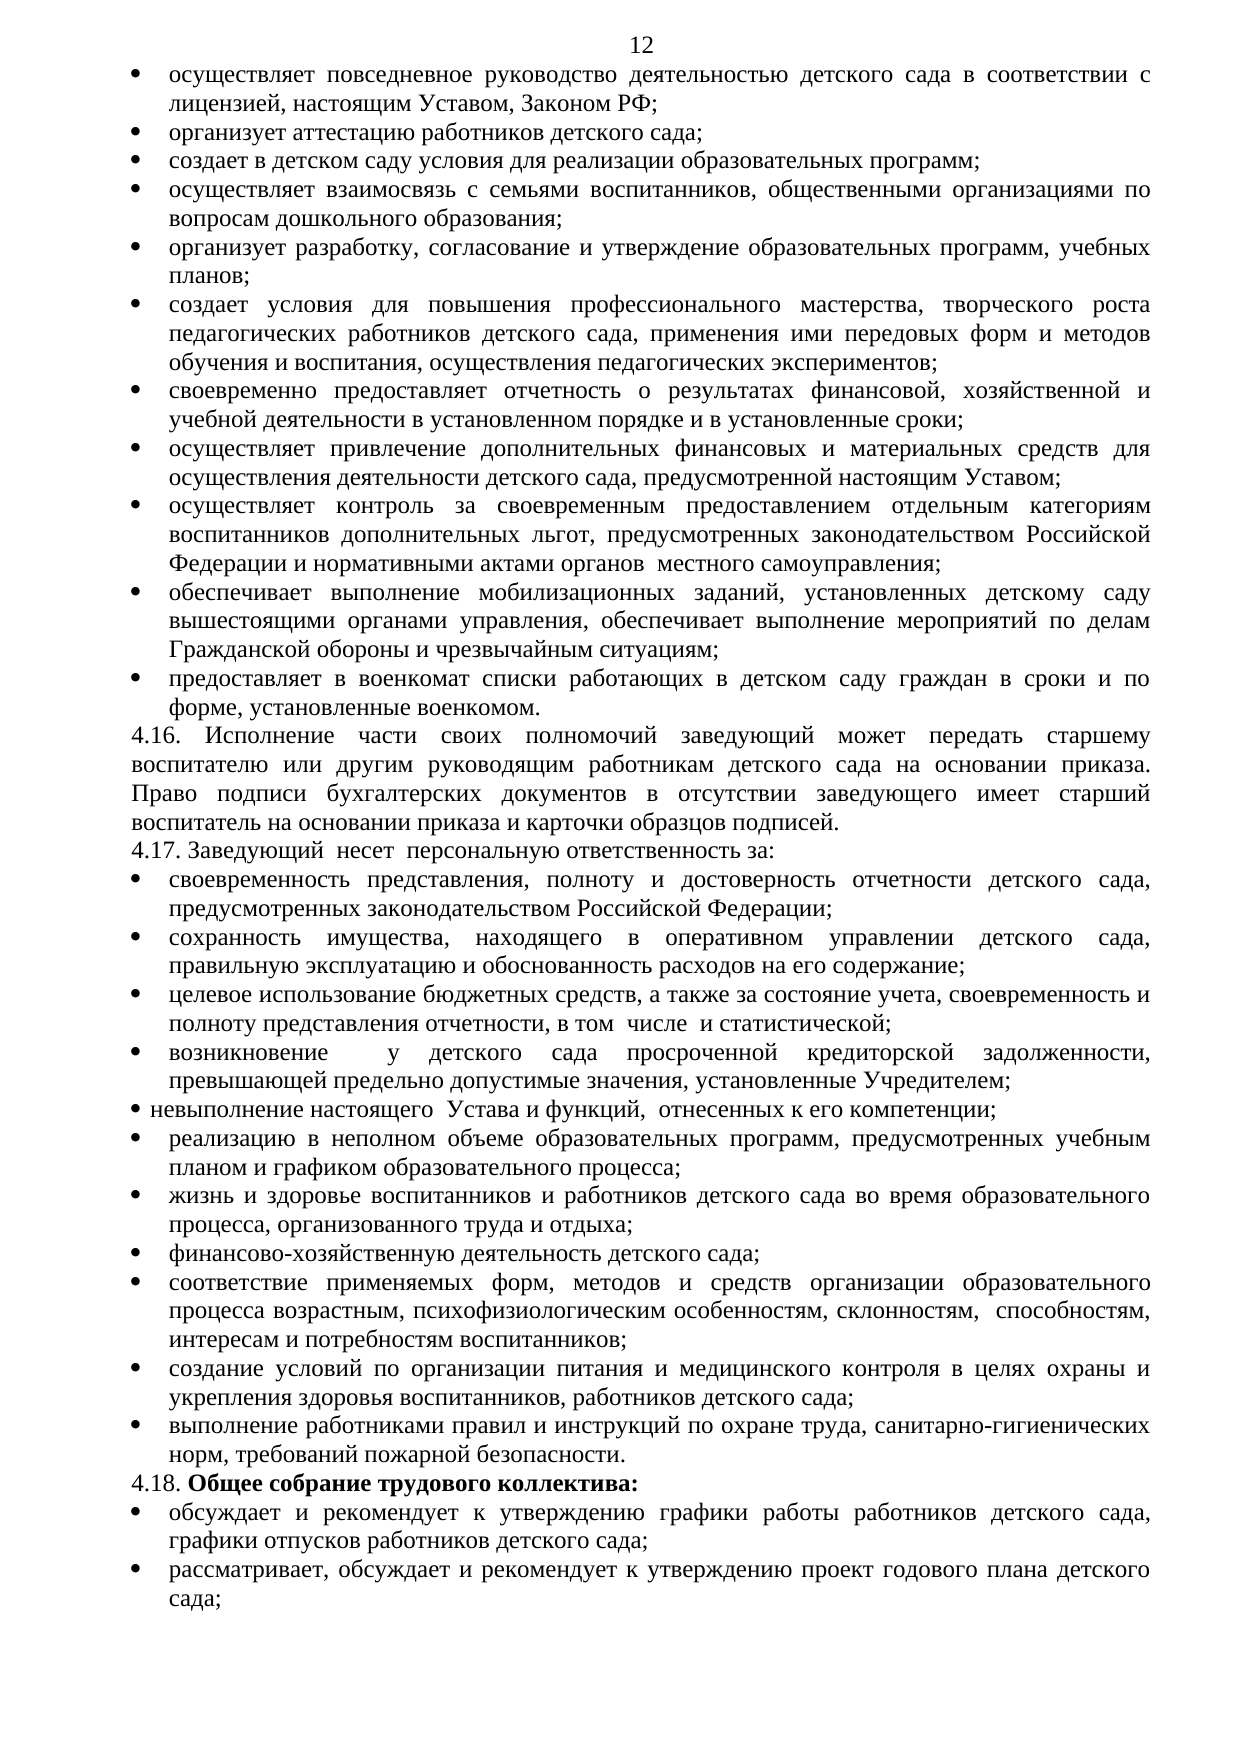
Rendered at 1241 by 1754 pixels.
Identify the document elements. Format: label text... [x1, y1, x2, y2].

list возникновение у детского сада просроченной кредиторской задолженности, превышающей предельно допустимые значения, установленные Учредителем; [131, 1037, 1152, 1094]
list финансово-хозяйственную деятельность детского сада; [131, 1238, 1152, 1267]
list своевременно предоставляет отчетность о результатах финансовой, хозяйственной и учебной деятельности в установленном порядке и в установленные сроки; [131, 375, 1152, 433]
text 4.16. Исполнение части своих полномочий заведующий может передать старшему воспитателю или другим руководящим работникам детского сада на основании приказа. Право подписи бухгалтерских документов в отсутствии заведующего имеет старший воспитатель на основании приказа и карточки образцов подписей. [131, 720, 1152, 835]
list невыполнение настоящего Устава и функций, отнесенных к его компетенции; [131, 1094, 1152, 1123]
text 4.17. Заведующий несет персональную ответственность за: [131, 835, 1152, 864]
list организует разработку, согласование и утверждение образовательных программ, учебных планов; [131, 232, 1152, 289]
list своевременность представления, полноту и достоверность отчетности детского сада, предусмотренных законодательством Российской Федерации; [131, 864, 1152, 922]
list осуществляет повседневное руководство деятельностью детского сада в соответствии с лицензией, настоящим Уставом, Законом РФ; [131, 59, 1152, 117]
list осуществляет взаимосвязь с семьями воспитанников, общественными организациями по вопросам дошкольного образования; [131, 174, 1152, 232]
list предоставляет в военкомат списки работающих в детском саду граждан в сроки и по форме, установленные военкомом. [131, 663, 1152, 720]
list жизнь и здоровье воспитанников и работников детского сада во время образовательного процесса, организованного труда и отдыха; [131, 1180, 1152, 1238]
list соответствие применяемых форм, методов и средств организации образовательного процесса возрастным, психофизиологическим особенностям, склонностям, способностям, интересам и потребностям воспитанников; [131, 1267, 1152, 1353]
list сохранность имущества, находящего в оперативном управлении детского сада, правильную эксплуатацию и обоснованность расходов на его содержание; [131, 922, 1152, 979]
list создание условий по организации питания и медицинского контроля в целях охраны и укрепления здоровья воспитанников, работников детского сада; [131, 1353, 1152, 1410]
list обеспечивает выполнение мобилизационных заданий, установленных детскому саду вышестоящими органами управления, обеспечивает выполнение мероприятий по делам Гражданской обороны и чрезвычайным ситуациям; [131, 577, 1152, 663]
list выполнение работниками правил и инструкций по охране труда, санитарно-гигиенических норм, требований пожарной безопасности. [131, 1410, 1152, 1468]
list рассматривает, обсуждает и рекомендует к утверждению проект годового плана детского сада; [131, 1554, 1152, 1612]
list осуществляет контроль за своевременным предоставлением отдельным категориям воспитанников дополнительных льгот, предусмотренных законодательством Российской Федерации и нормативными актами органов местного самоуправления; [131, 490, 1152, 577]
list целевое использование бюджетных средств, а также за состояние учета, своевременность и полноту представления отчетности, в том числе и статистической; [131, 979, 1152, 1037]
list осуществляет привлечение дополнительных финансовых и материальных средств для осуществления деятельности детского сада, предусмотренной настоящим Уставом; [131, 433, 1152, 490]
text 4.18. Общее собрание трудового коллектива: [131, 1468, 1152, 1497]
list создает в детском саду условия для реализации образовательных программ; [131, 145, 1152, 174]
list организует аттестацию работников детского сада; [131, 117, 1152, 145]
list создает условия для повышения профессионального мастерства, творческого роста педагогических работников детского сада, применения ими передовых форм и методов обучения и воспитания, осуществления педагогических экспериментов; [131, 289, 1152, 375]
list реализацию в неполном объеме образовательных программ, предусмотренных учебным планом и графиком образовательного процесса; [131, 1123, 1152, 1180]
list обсуждает и рекомендует к утверждению графики работы работников детского сада, графики отпусков работников детского сада; [131, 1497, 1152, 1554]
